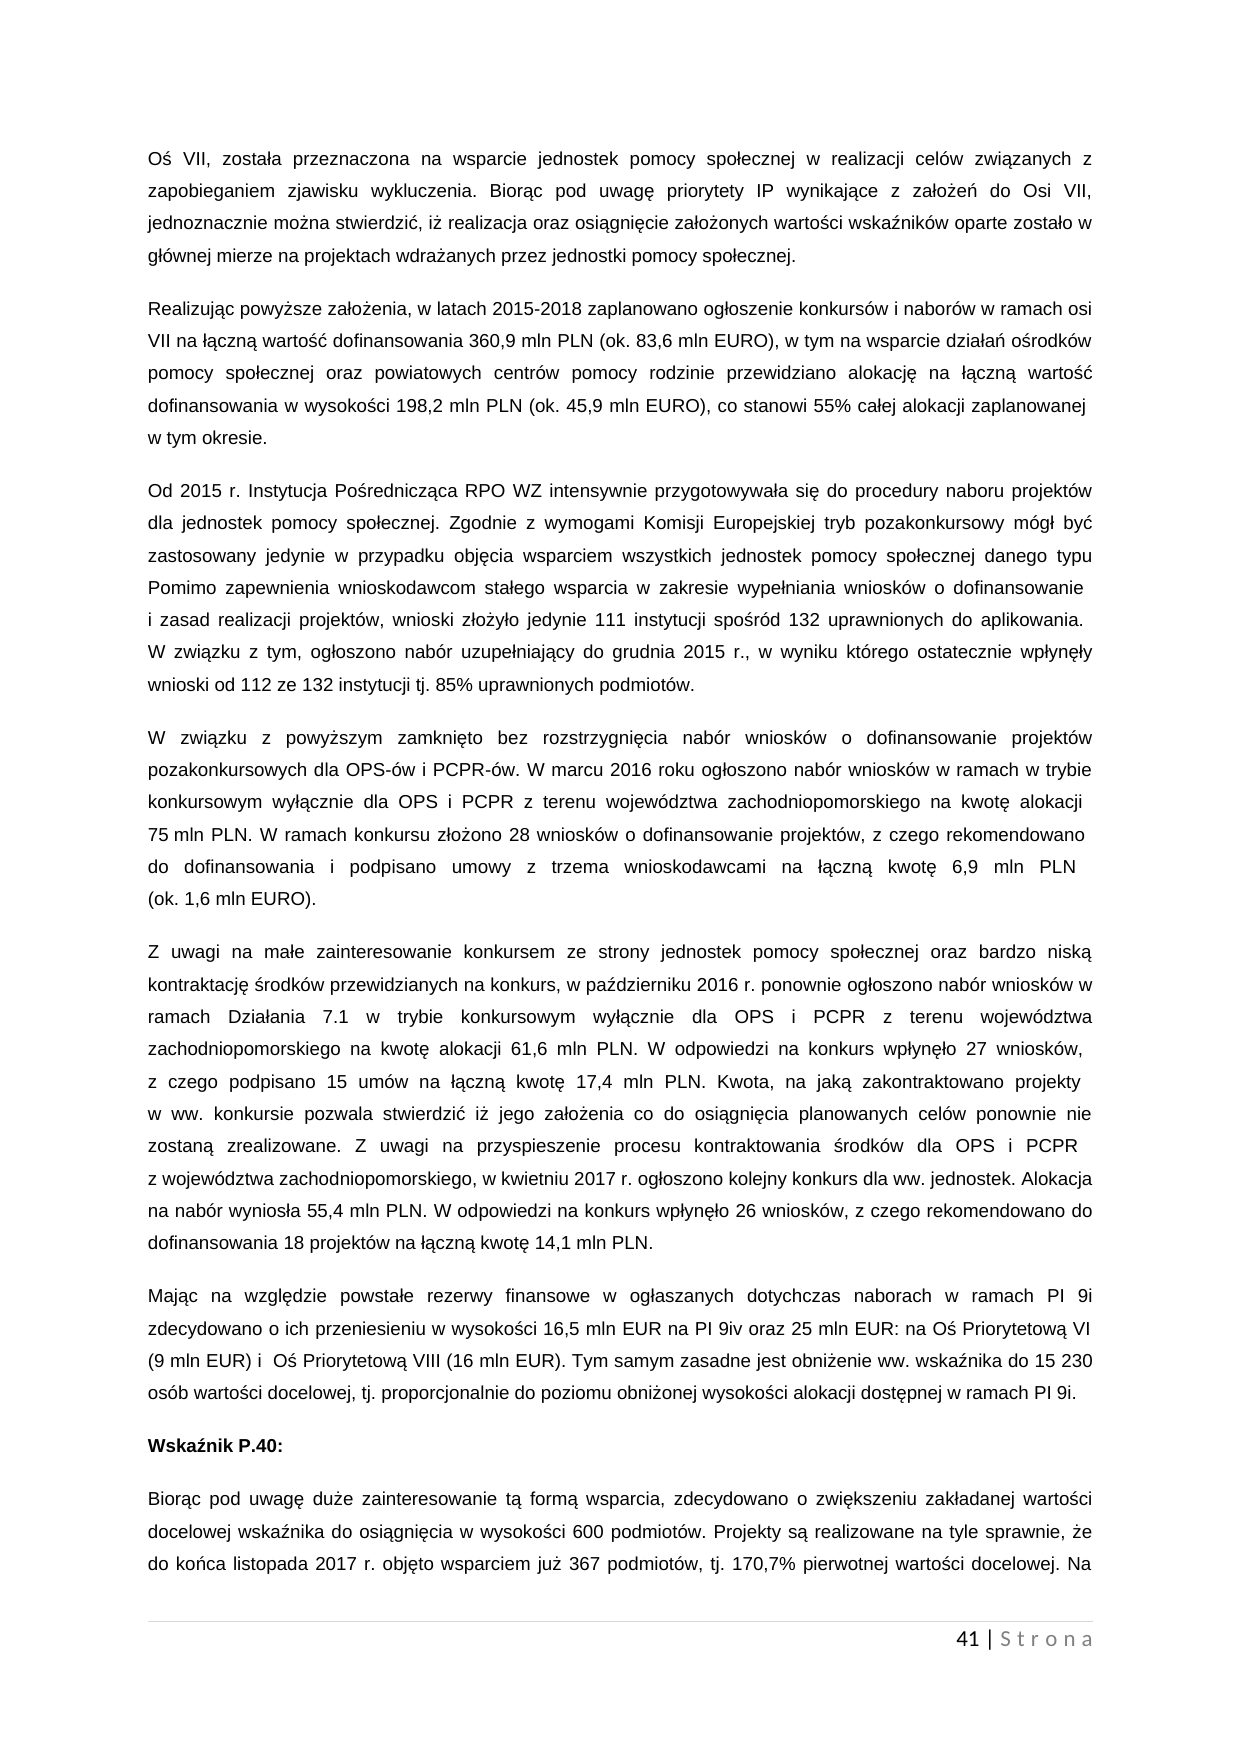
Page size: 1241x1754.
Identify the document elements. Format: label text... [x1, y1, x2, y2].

text Mając na względzie powstałe rezerwy finansowe w ogłaszanych dotychczas naborach w ramach PI 9i zdecydowano o ich przeniesieniu w wysokości 16,5 mln EUR na PI 9iv oraz 25 mln EUR: na Oś Priorytetową VI (9 mln EUR) i Oś Priorytetową VIII (16 mln EUR). Tym samym zasadne jest obniżenie ww. wskaźnika do 15 230 osób wartości docelowej, tj. proporcjonalnie do poziomu obniżonej wysokości alokacji dostępnej w ramach PI 9i. [148, 1285, 1093, 1403]
text Wskaźnik P.40: [148, 1435, 1093, 1457]
text Od 2015 r. Instytucja Pośrednicząca RPO WZ intensywnie przygotowywała się do procedury naboru projektów dla jednostek pomocy społecznej. Zgodnie z wymogami Komisji Europejskiej tryb pozakonkursowy mógł być zastosowany jedynie w przypadku objęcia wsparciem wszystkich jednostek pomocy społecznej danego typu Pomimo zapewnienia wnioskodawcom stałego wsparcia w zakresie wypełniania wniosków o dofinansowanie i zasad realizacji projektów, wnioski złożyło jedynie 111 instytucji spośród 132 uprawnionych do aplikowania. W związku z tym, ogłoszono nabór uzupełniający do grudnia 2015 r., w wyniku którego ostatecznie wpłynęły wnioski od 112 ze 132 instytucji tj. 85% uprawnionych podmiotów. [148, 480, 1093, 695]
text Z uwagi na małe zainteresowanie konkursem ze strony jednostek pomocy społecznej oraz bardzo niską kontraktację środków przewidzianych na konkurs, w październiku 2016 r. ponownie ogłoszono nabór wniosków w ramach Działania 7.1 w trybie konkursowym wyłącznie dla OPS i PCPR z terenu województwa zachodniopomorskiego na kwotę alokacji 61,6 mln PLN. W odpowiedzi na konkurs wpłynęło 27 wniosków, z czego podpisano 15 umów na łączną kwotę 17,4 mln PLN. Kwota, na jaką zakontraktowano projekty w ww. konkursie pozwala stwierdzić iż jego założenia co do osiągnięcia planowanych celów ponownie nie zostaną zrealizowane. Z uwagi na przyspieszenie procesu kontraktowania środków dla OPS i PCPR z województwa zachodniopomorskiego, w kwietniu 2017 r. ogłoszono kolejny konkurs dla ww. jednostek. Alokacja na nabór wyniosła 55,4 mln PLN. W odpowiedzi na konkurs wpłynęło 26 wniosków, z czego rekomendowano do dofinansowania 18 projektów na łączną kwotę 14,1 mln PLN. [148, 941, 1093, 1253]
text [148, 1488, 1093, 1574]
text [148, 148, 1093, 266]
text W związku z powyższym zamknięto bez rozstrzygnięcia nabór wniosków o dofinansowanie projektów pozakonkursowych dla OPS-ów i PCPR-ów. W marcu 2016 roku ogłoszono nabór wniosków w ramach w trybie konkursowym wyłącznie dla OPS i PCPR z terenu województwa zachodniopomorskiego na kwotę alokacji 75 mln PLN. W ramach konkursu złożono 28 wniosków o dofinansowanie projektów, z czego rekomendowano do dofinansowania i podpisano umowy z trzema wnioskodawcami na łączną kwotę 6,9 mln PLN (ok. 1,6 mln EURO). [148, 727, 1093, 910]
text Realizując powyższe założenia, w latach 2015-2018 zaplanowano ogłoszenie konkursów i naborów w ramach osi VII na łączną wartość dofinansowania 360,9 mln PLN (ok. 83,6 mln EURO), w tym na wsparcie działań ośrodków pomocy społecznej oraz powiatowych centrów pomocy rodzinie przewidziano alokację na łączną wartość dofinansowania w wysokości 198,2 mln PLN (ok. 45,9 mln EURO), co stanowi 55% całej alokacji zaplanowanej w tym okresie. [148, 298, 1093, 448]
